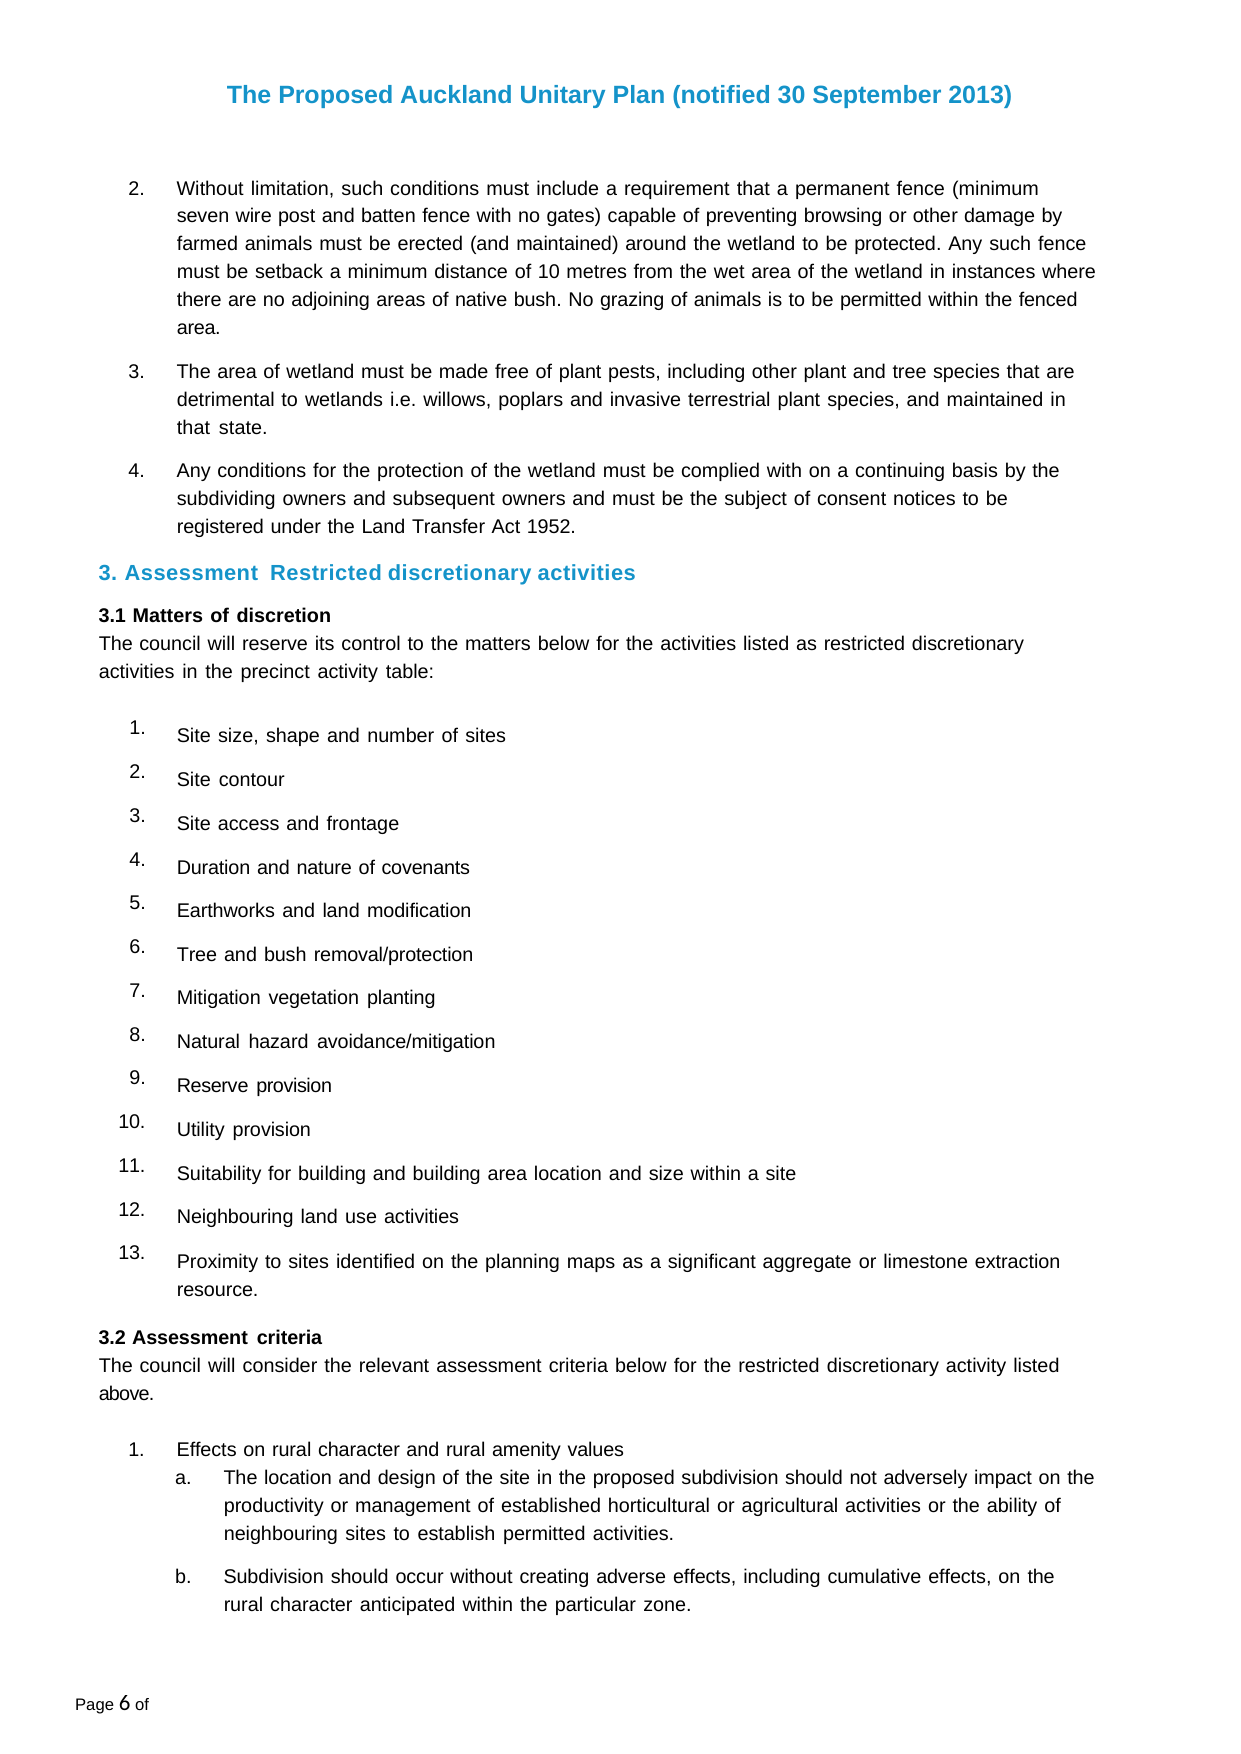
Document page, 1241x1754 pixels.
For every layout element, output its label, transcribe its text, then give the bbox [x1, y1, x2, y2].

text 6. [64, 935, 146, 958]
subtitle Assessment ­ Restricted discretionary activities [98, 560, 1117, 585]
text 3. [64, 804, 146, 826]
text 5. [64, 891, 146, 914]
text 11. [64, 1154, 145, 1176]
list Subdivision should occur without creating adverse effects, including cumulative effects, on the rural character anticipated within the particular zone. [175, 1565, 1065, 1616]
list Without limitation, such conditions must include a requirement that a permanent fence (minimum seven wire post and batten fence with no gates) capable of preventing browsing or other damage by farmed animals must be erected (and maintained) around the wetland to be protected. Any such fence [128, 176, 1096, 255]
text must be setback a minimum distance of 10 metres from the wet area of the wetland in instances where there are no adjoining areas of native bush. No grazing of animals is to be permitted within the fenced area. [177, 260, 1116, 339]
text Site access and frontage Duration and nature of covenants Earthworks and land modification Tree and bush removal/protection Mitigation vegetation planting [177, 812, 476, 1009]
text 4. [64, 847, 146, 870]
text 8. [64, 1022, 146, 1045]
text The council will consider the relevant assessment criteria below for the restricted discretionary activity listed above. [98, 1354, 1112, 1404]
list Any conditions for the protection of the wetland must be complied with on a continuing basis by the subdividing owners and subsequent owners and must be the subject of consent notices to be registered under the Land Transfer Act 1952. [128, 459, 1071, 538]
text 13. [64, 1241, 145, 1264]
text 9. [64, 1066, 146, 1089]
list The area of wetland must be made free of plant pests, including other plant and tree species that are detrimental to wetlands i.e. willows, poplars and invasive terrestrial plant species, and maintained in that state. [128, 360, 1080, 438]
text 12. [64, 1197, 145, 1220]
text Site size, shape and number of sites Site contour [177, 724, 509, 791]
text Proximity to sites identified on the planning maps as a significant aggregate or limestone extraction resource. [177, 1249, 1073, 1300]
text 7. [64, 979, 146, 1001]
list The location and design of the site in the proposed subdivision should not adversely impact on the productivity or management of established horticultural or agricultural activities or the ability of neighbouring sites to establish permitted activities. [175, 1466, 1104, 1544]
text 10. [64, 1110, 145, 1133]
text The council will reserve its control to the matters below for the activities listed as restricted discretionary activities in the precinct activity table: [98, 632, 1071, 683]
text 1. [64, 716, 146, 739]
subtitle Matters of discretion [98, 604, 1117, 627]
text Suitability for building and building area location and size within a site Neighbouring land use activities [177, 1162, 802, 1228]
text 2. [64, 760, 146, 783]
subtitle Assessment criteria [98, 1326, 1117, 1348]
list Effects on rural character and rural amenity values [128, 1438, 1117, 1461]
text Utility provision [177, 1118, 565, 1141]
text Natural hazard avoidance/mitigation Reserve provision [177, 1030, 565, 1097]
